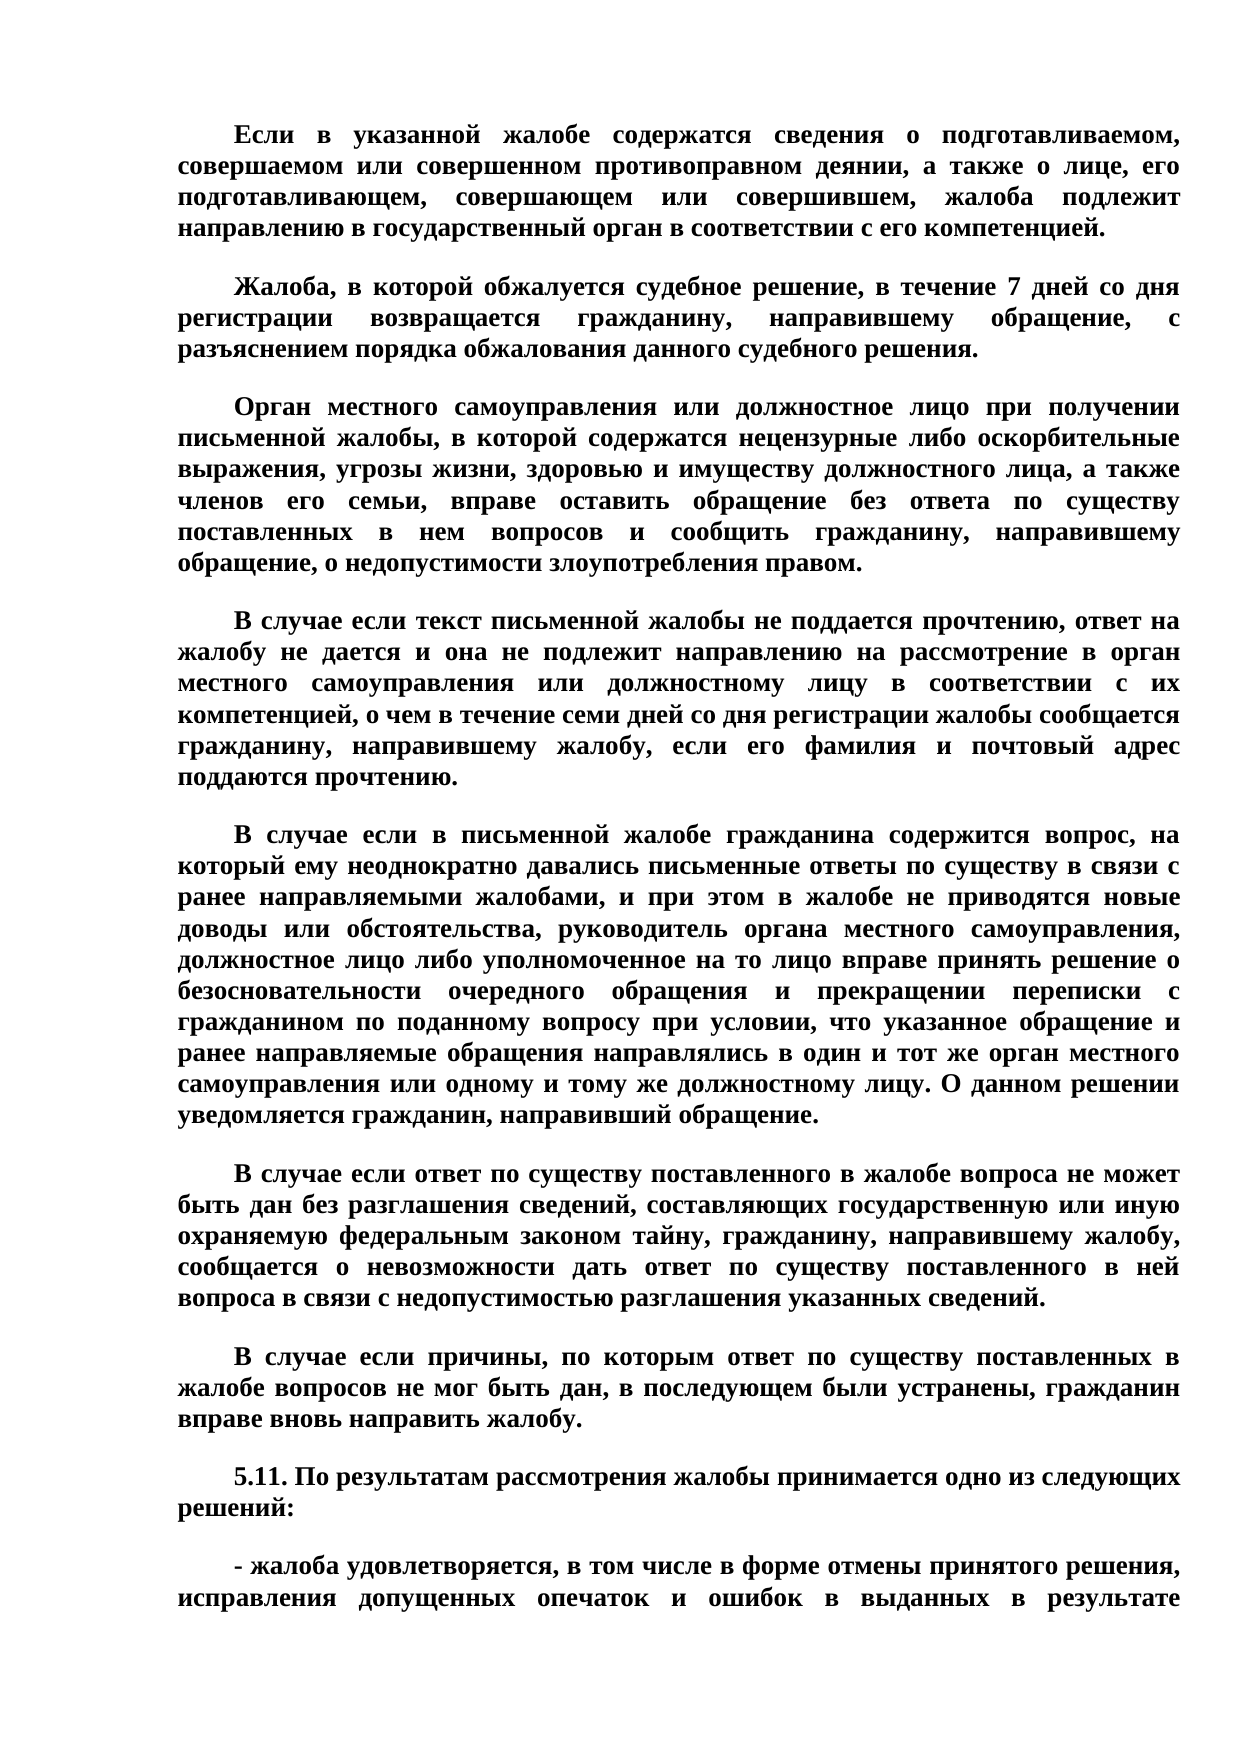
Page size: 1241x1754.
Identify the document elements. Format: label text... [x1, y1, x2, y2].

text Орган местного самоуправления или должностное лицо при получении письменной жалобы, в которой содержатся нецензурные либо оскорбительные выражения, угрозы жизни, здоровью и имуществу должностного лица, а также членов его семьи, вправе оставить обращение без ответа по существу поставленных в нем вопросов и сообщить гражданину, направившему обращение, о недопустимости злоупотребления правом. [177, 390, 1181, 577]
text В случае если причины, по которым ответ по существу поставленных в жалобе вопросов не мог быть дан, в последующем были устранены, гражданин вправе вновь направить жалобу. [177, 1339, 1181, 1433]
text В случае если текст письменной жалобы не поддается прочтению, ответ на жалобу не дается и она не подлежит направлению на рассмотрение в орган местного самоуправления или должностному лицу в соответствии с их компетенцией, о чем в течение семи дней со дня регистрации жалобы сообщается гражданину, направившему жалобу, если его фамилия и почтовый адрес поддаются прочтению. [177, 604, 1181, 791]
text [177, 1549, 1181, 1612]
text В случае если ответ по существу поставленного в жалобе вопроса не может быть дан без разглашения сведений, составляющих государственную или иную охраняемую федеральным законом тайну, гражданину, направившему жалобу, сообщается о невозможности дать ответ по существу поставленного в ней вопроса в связи с недопустимостью разглашения указанных сведений. [177, 1157, 1181, 1312]
text Жалоба, в которой обжалуется судебное решение, в течение 7 дней со дня регистрации возвращается гражданину, направившему обращение, с разъяснением порядка обжалования данного судебного решения. [177, 270, 1181, 363]
text Если в указанной жалобе содержатся сведения о подготавливаемом, совершаемом или совершенном противоправном деянии, а также о лице, его подготавливающем, совершающем или совершившем, жалоба подлежит направлению в государственный орган в соответствии с его компетенцией. [177, 118, 1181, 243]
text 5.11. По результатам рассмотрения жалобы принимается одно из следующих решений: [177, 1460, 1181, 1522]
text В случае если в письменной жалобе гражданина содержится вопрос, на который ему неоднократно давались письменные ответы по существу в связи с ранее направляемыми жалобами, и при этом в жалобе не приводятся новые доводы или обстоятельства, руководитель органа местного самоуправления, должностное лицо либо уполномоченное на то лицо вправе принять решение о безосновательности очередного обращения и прекращении переписки с гражданином по поданному вопросу при условии, что указанное обращение и ранее направляемые обращения направлялись в один и тот же орган местного самоуправления или одному и тому же должностному лицу. О данном решении уведомляется гражданин, направивший обращение. [177, 818, 1181, 1130]
